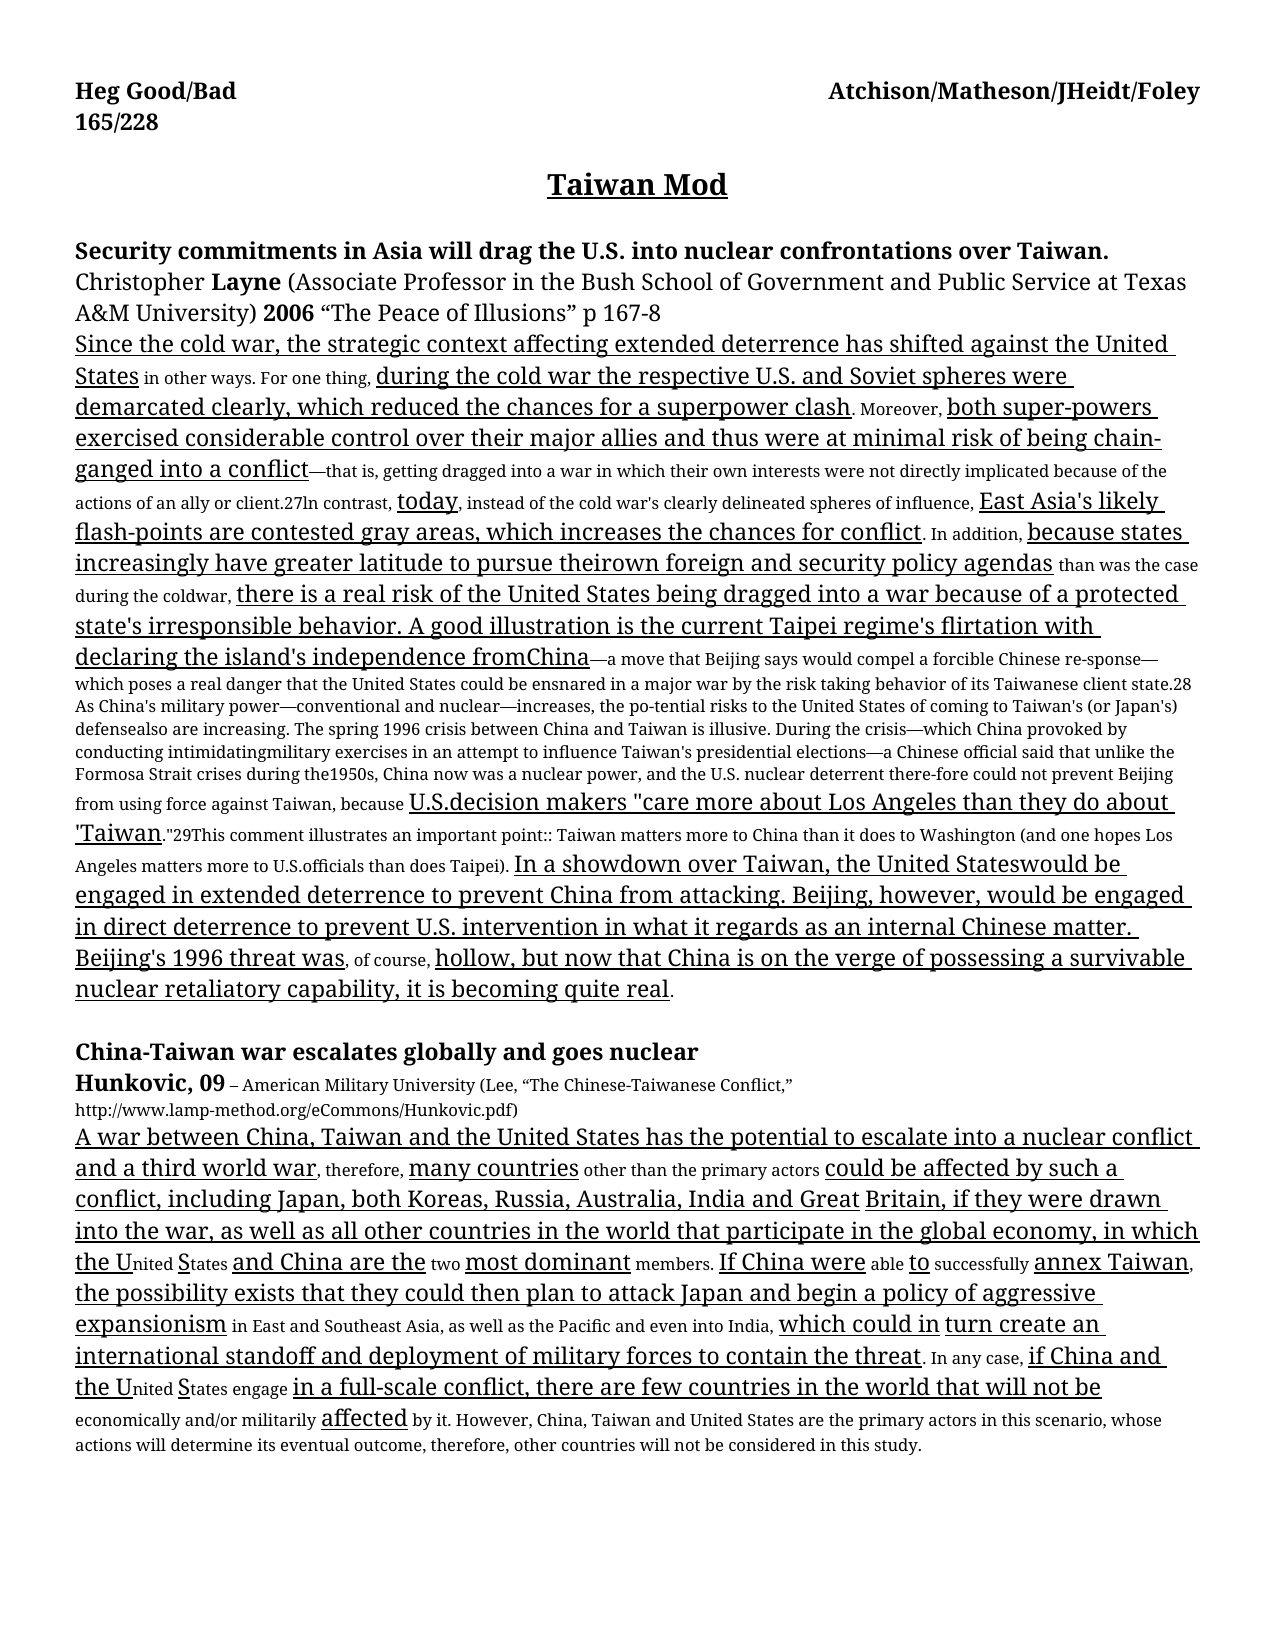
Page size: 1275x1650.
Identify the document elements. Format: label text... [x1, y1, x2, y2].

subtitle China-Taiwan war escalates globally and goes nuclear [75, 1036, 1200, 1067]
subtitle Security commitments in will drag the into nuclear confrontations over . [75, 235, 1200, 266]
text Since the cold war, the strategic context affecting extended deterrence has shifted against the United States in other ways. For one thing, during the cold war the respective U.S. and Soviet spheres were demarcated clearly, which reduced the chances for a superpower clash. Moreover, both super-powers exercised considerable control over their major allies and thus were at minimal risk of being chain-ganged into a conflict—that is, getting dragged into a war in which their own interests were not directly implicated because of the actions of an ally or client.27ln contrast, today, instead of the cold war's clearly delineated spheres of influence, East Asia's likely flash-points are contested gray areas, which increases the chances for conflict. In addition, because states increasingly have greater latitude to pursue theirown foreign and security policy agendas than was the case during the coldwar, there is a real risk of the United States being dragged into a war because of a protected state's irresponsible behavior. A good illustration is the current Taipei regime's flirtation with declaring the island's independence fromChina—a move that Beijing says would compel a forcible Chinese re-sponse—which poses a real danger that the United States could be ensnared in a major war by the risk taking behavior of its Taiwanese client state.28 As China's military power—conventional and nuclear—increases, the po-tential risks to the United States of coming to Taiwan's (or Japan's) defensealso are increasing. The spring 1996 crisis between China and Taiwan is illusive. During the crisis—which China provoked by conducting intimidatingmilitary exercises in an attempt to influence Taiwan's presidential elections—a Chinese official said that unlike the Formosa Strait crises during the1950s, China now was a nuclear power, and the U.S. nuclear deterrent there-fore could not prevent Beijing from using force against Taiwan, because U.S.decision makers "care more about Los Angeles than they do about 'Taiwan."29This comment illustrates an important point:: Taiwan matters more to China than it does to Washington (and one hopes Los Angeles matters more to U.S.officials than does Taipei). In a showdown over Taiwan, the United Stateswould be engaged in extended deterrence to prevent China from attacking. Beijing, however, would be engaged in direct deterrence to prevent U.S. intervention in what it regards as an internal Chinese matter. Beijing's 1996 threat was, of course, hollow, but now that China is on the verge of possessing a survivable nuclear retaliatory capability, it is becoming quite real. [75, 328, 1200, 1004]
text Christopher Layne (Associate Professor in the of Government and Public Service at ) 2006 “The Peace of Illusions” p 167-8 [75, 266, 1200, 328]
text A war between China, Taiwan and the United States has the potential to escalate into a nuclear conflict and a third world war, therefore, many countries other than the primary actors could be affected by such a conflict, including Japan, both Koreas, Russia, Australia, India and Great Britain, if they were drawn into the war, as well as all other countries in the world that participate in the global economy, in which the United States and China are the two most dominant members. If China were able to successfully annex Taiwan, the possibility exists that they could then plan to attack Japan and begin a policy of aggressive expansionism in East and Southeast Asia, as well as the Pacific and even into India, which could in turn create an international standoff and deployment of military forces to contain the threat. In any case, if China and the United States engage in a full-scale conflict, there are few countries in the world that will not be economically and/or militarily affected by it. However, China, Taiwan and United States are the primary actors in this scenario, whose actions will determine its eventual outcome, therefore, other countries will not be considered in this study. [75, 1149, 1200, 1241]
subtitle Taiwan Mod [75, 164, 1200, 203]
text Hunkovic, 09 – American Military University (Lee, “The Chinese-Taiwanese Conflict,” http://www.lamp-method.org/eCommons/Hunkovic.pdf) [75, 1067, 1200, 1121]
text A war between China, Taiwan and the United States has the potential to escalate into a nuclear conflict and a third world war, therefore, many countries other than the primary actors could be affected by such a conflict, including Japan, both Koreas, Russia, Australia, India and Great Britain, if they were drawn into the war, as well as all other countries in the world that participate in the global economy, in which the United States and China are the two most dominant members. If China were able to successfully annex Taiwan, the possibility exists that they could then plan to attack Japan and begin a policy of aggressive expansionism in East and Southeast Asia, as well as the Pacific and even into India, which could in turn create an international standoff and deployment of military forces to contain the threat. In any case, if China and the United States engage in a full-scale conflict, there are few countries in the world that will not be economically and/or militarily affected by it. However, China, Taiwan and United States are the primary actors in this scenario, whose actions will determine its eventual outcome, therefore, other countries will not be considered in this study. [75, 1243, 1200, 1456]
